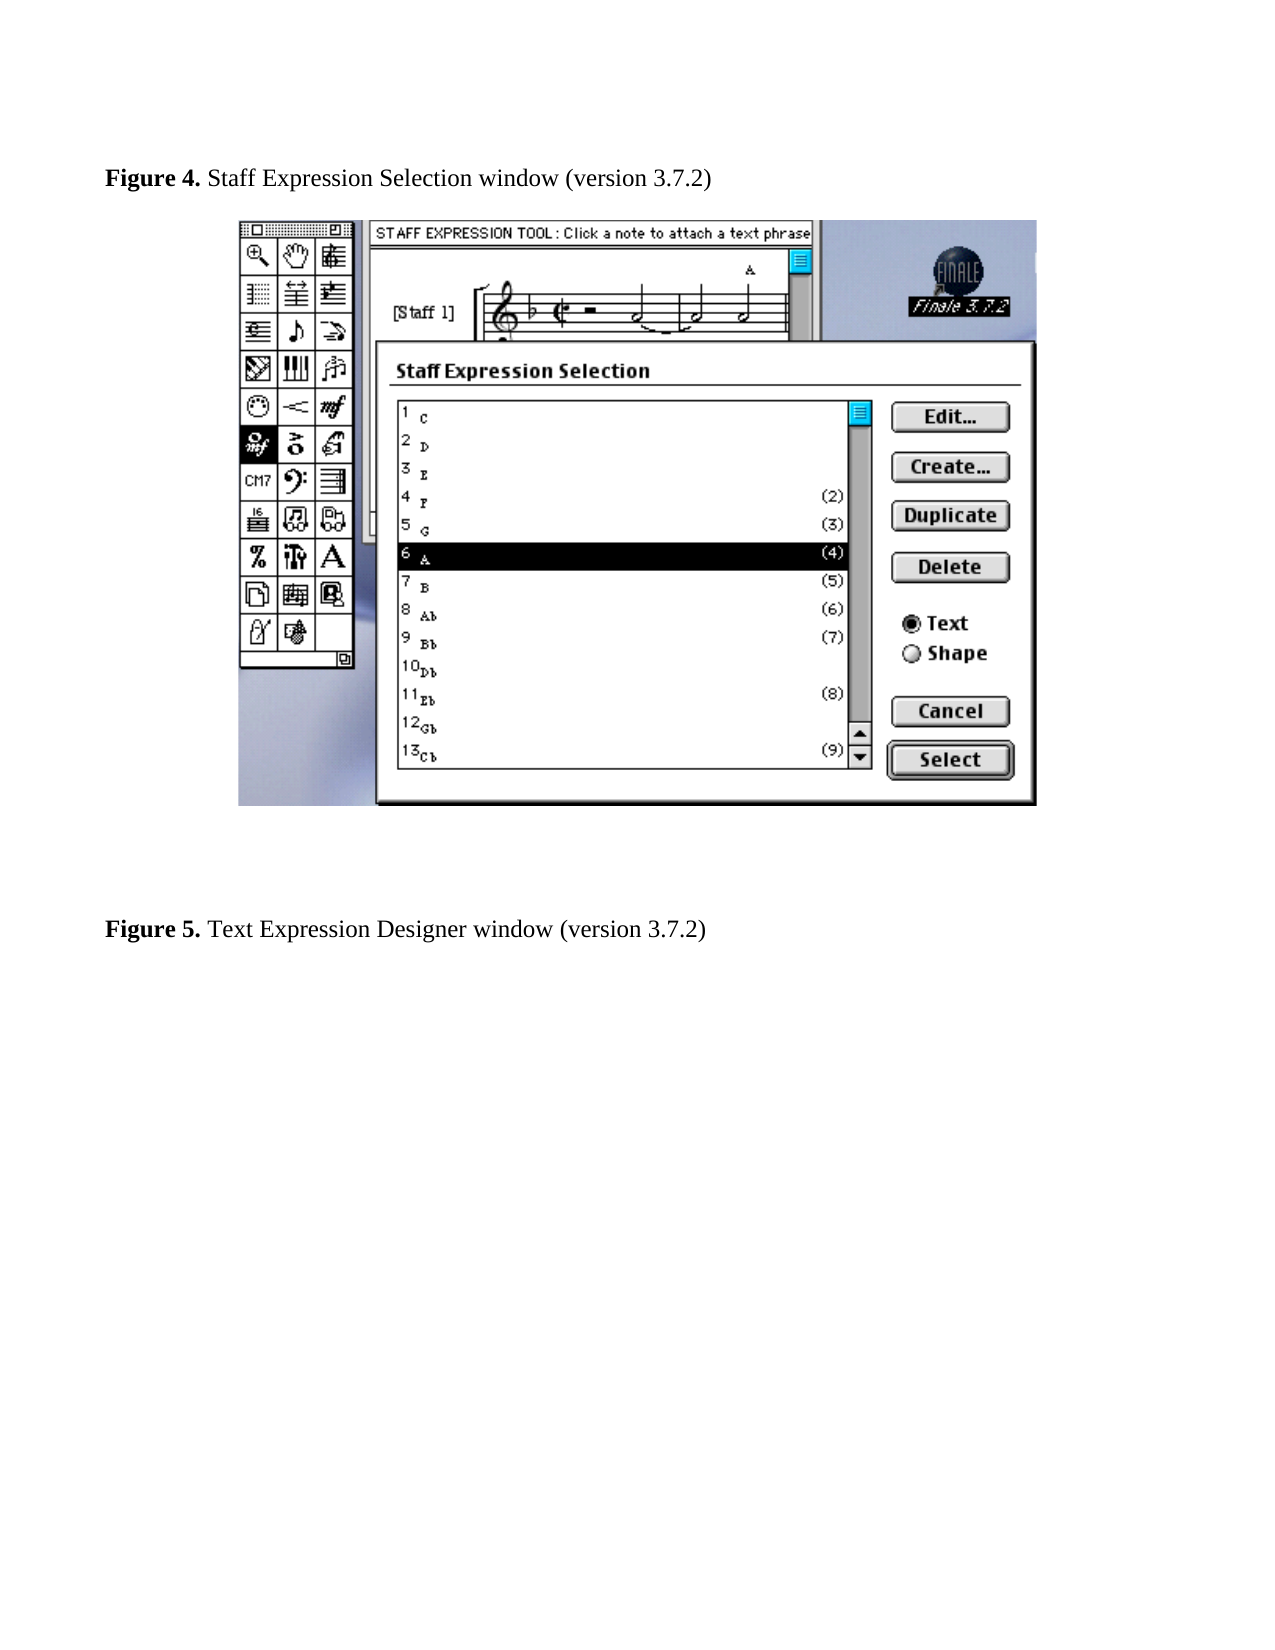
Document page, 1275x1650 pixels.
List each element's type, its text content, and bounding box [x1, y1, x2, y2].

picture [238, 220, 1037, 806]
text Figure 4. Staff Expression Selection window (version 3.7.2) [105, 163, 1170, 192]
text Figure 5. Text Expression Designer window (version 3.7.2) [105, 914, 1170, 942]
